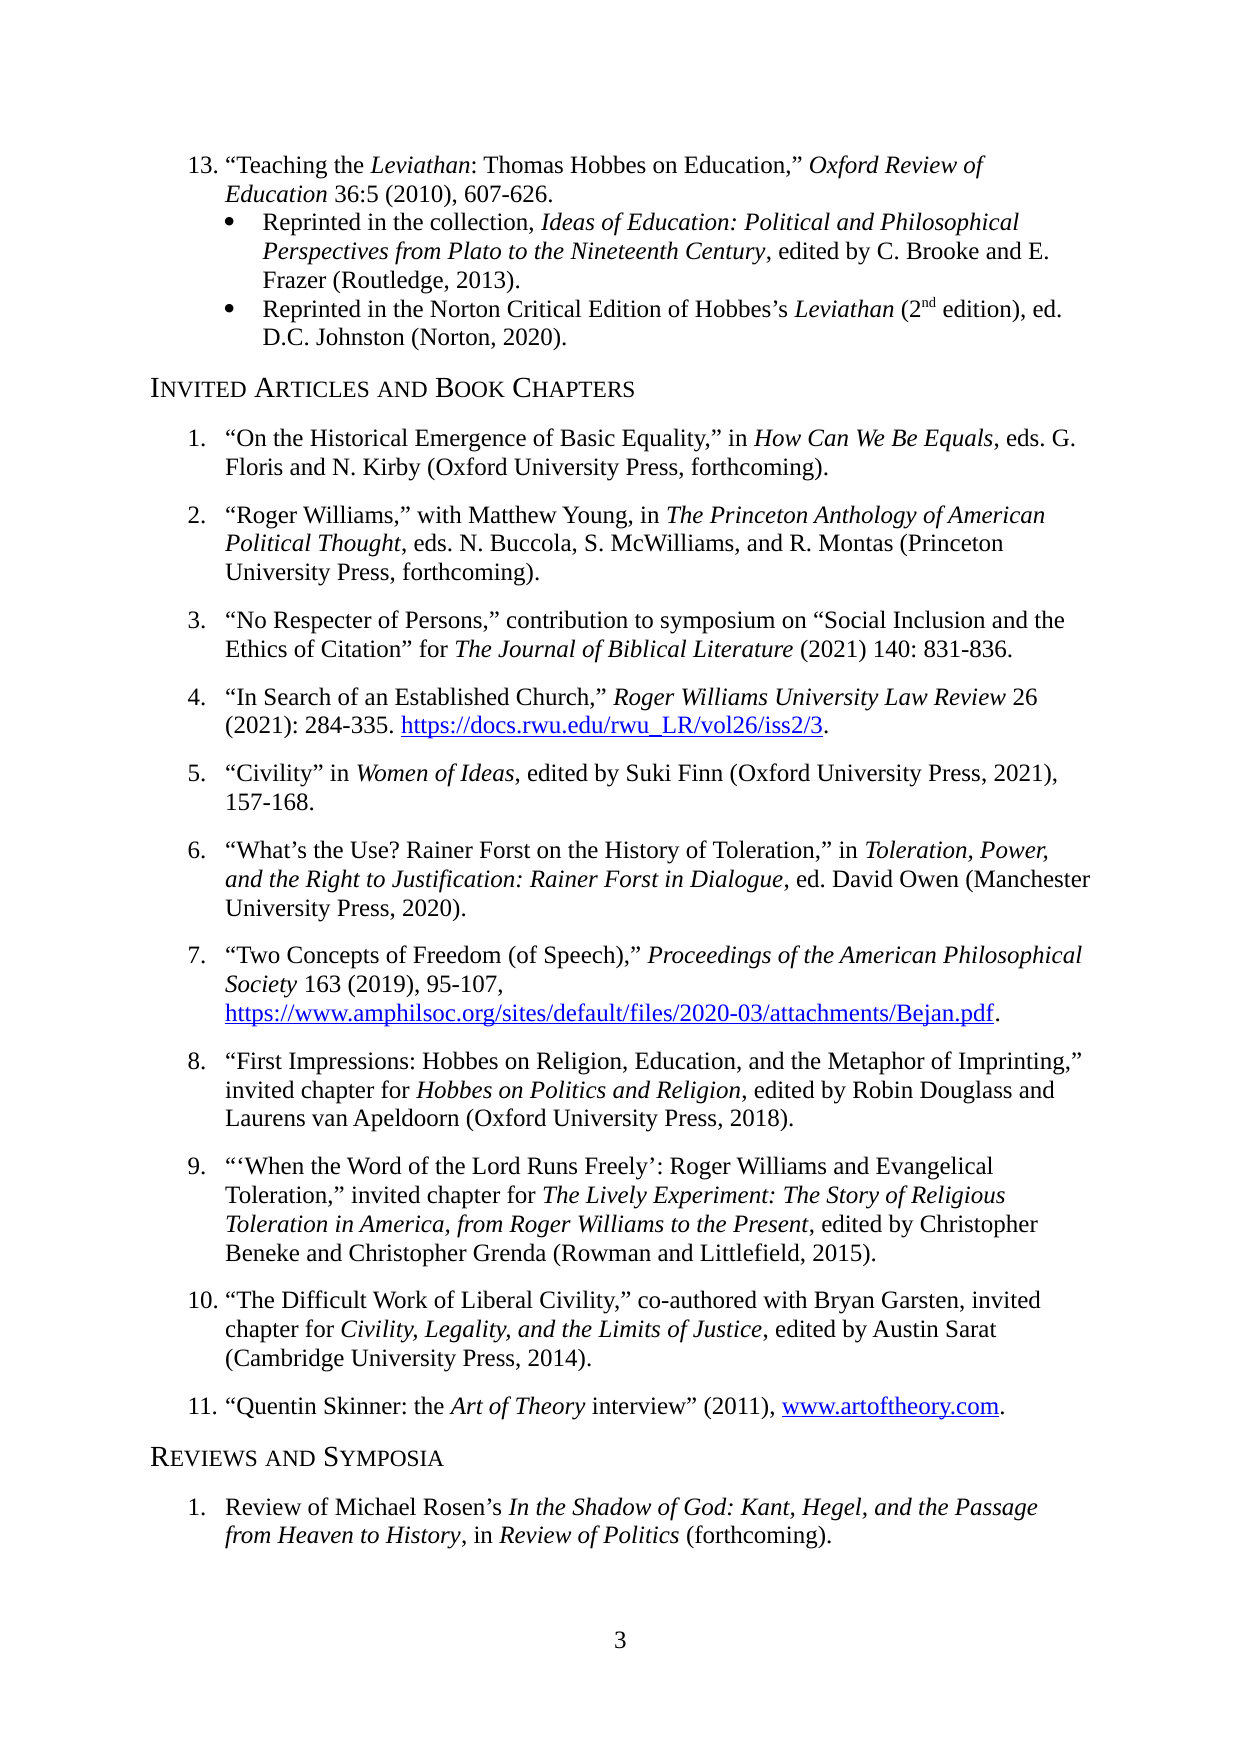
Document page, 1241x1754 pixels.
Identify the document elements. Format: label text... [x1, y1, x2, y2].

list Reprinted in the Norton Critical Edition of Hobbes’s Leviathan (2nd edition), ed. D.C. Johnston (Norton, 2020). [225, 294, 1090, 351]
list “In Search of an Established Church,” Roger Williams University Law Review 26 (2021): 284-335. https://docs.rwu.edu/rwu_LR/vol26/iss2/3. [187, 682, 1090, 739]
text Invited Articles and Book Chapters [150, 370, 1090, 404]
list “Civility” in Women of Ideas, edited by Suki Finn (Oxford University Press, 2021), 157-168. [187, 758, 1090, 816]
list “Quentin Skinner: the Art of Theory interview” (2011), www.artoftheory.com. [187, 1391, 1090, 1420]
list “Two Concepts of Freedom (of Speech),” Proceedings of the American Philosophical Society 163 (2019), 95-107, https://www.amphilsoc.org/sites/default/files/2020-03/attachments/Bejan.pdf. [187, 941, 1090, 1027]
list “Roger Williams,” with Matthew Young, in The Princeton Anthology of American Political Thought, eds. N. Buccola, S. McWilliams, and R. Montas (Princeton University Press, forthcoming). [187, 500, 1090, 586]
list “Teaching the Leviathan: Thomas Hobbes on Education,” Oxford Review of Education 36:5 (2010), 607-626. [187, 150, 1090, 207]
list “The Difficult Work of Liberal Civility,” co-authored with Bryan Garsten, invited chapter for Civility, Legality, and the Limits of Justice, edited by Austin Sarat (Cambridge University Press, 2014). [187, 1286, 1090, 1372]
text Reviews and Symposia [150, 1439, 1090, 1472]
list “On the Historical Emergence of Basic Equality,” in How Can We Be Equals, eds. G. Floris and N. Kirby (Oxford University Press, forthcoming). [187, 423, 1090, 481]
list Review of Michael Rosen’s In the Shadow of God: Kant, Hegel, and the Passage from Heaven to History, in Review of Politics (forthcoming). [187, 1492, 1090, 1549]
list “No Respecter of Persons,” contribution to symposium on “Social Inclusion and the Ethics of Citation” for The Journal of Biblical Literature (2021) 140: 831-836. [187, 605, 1090, 663]
list “What’s the Use? Rainer Forst on the History of Toleration,” in Toleration, Power, and the Right to Justification: Rainer Forst in Dialogue, ed. David Owen (Manchester University Press, 2020). [187, 835, 1090, 921]
list Reprinted in the collection, Ideas of Education: Political and Philosophical Perspectives from Plato to the Nineteenth Century, edited by C. Brooke and E. Frazer (Routledge, 2013). [225, 207, 1090, 294]
list “‘When the Word of the Lord Runs Freely’: Roger Williams and Evangelical Toleration,” invited chapter for The Lively Experiment: The Story of Religious Toleration in America, from Roger Williams to the Present, edited by Christopher Beneke and Christopher Grenda (Rowman and Littlefield, 2015). [187, 1151, 1090, 1266]
list “First Impressions: Hobbes on Religion, Education, and the Metaphor of Imprinting,” invited chapter for Hobbes on Politics and Religion, edited by Robin Douglass and Laurens van Apeldoorn (Oxford University Press, 2018). [187, 1046, 1090, 1132]
